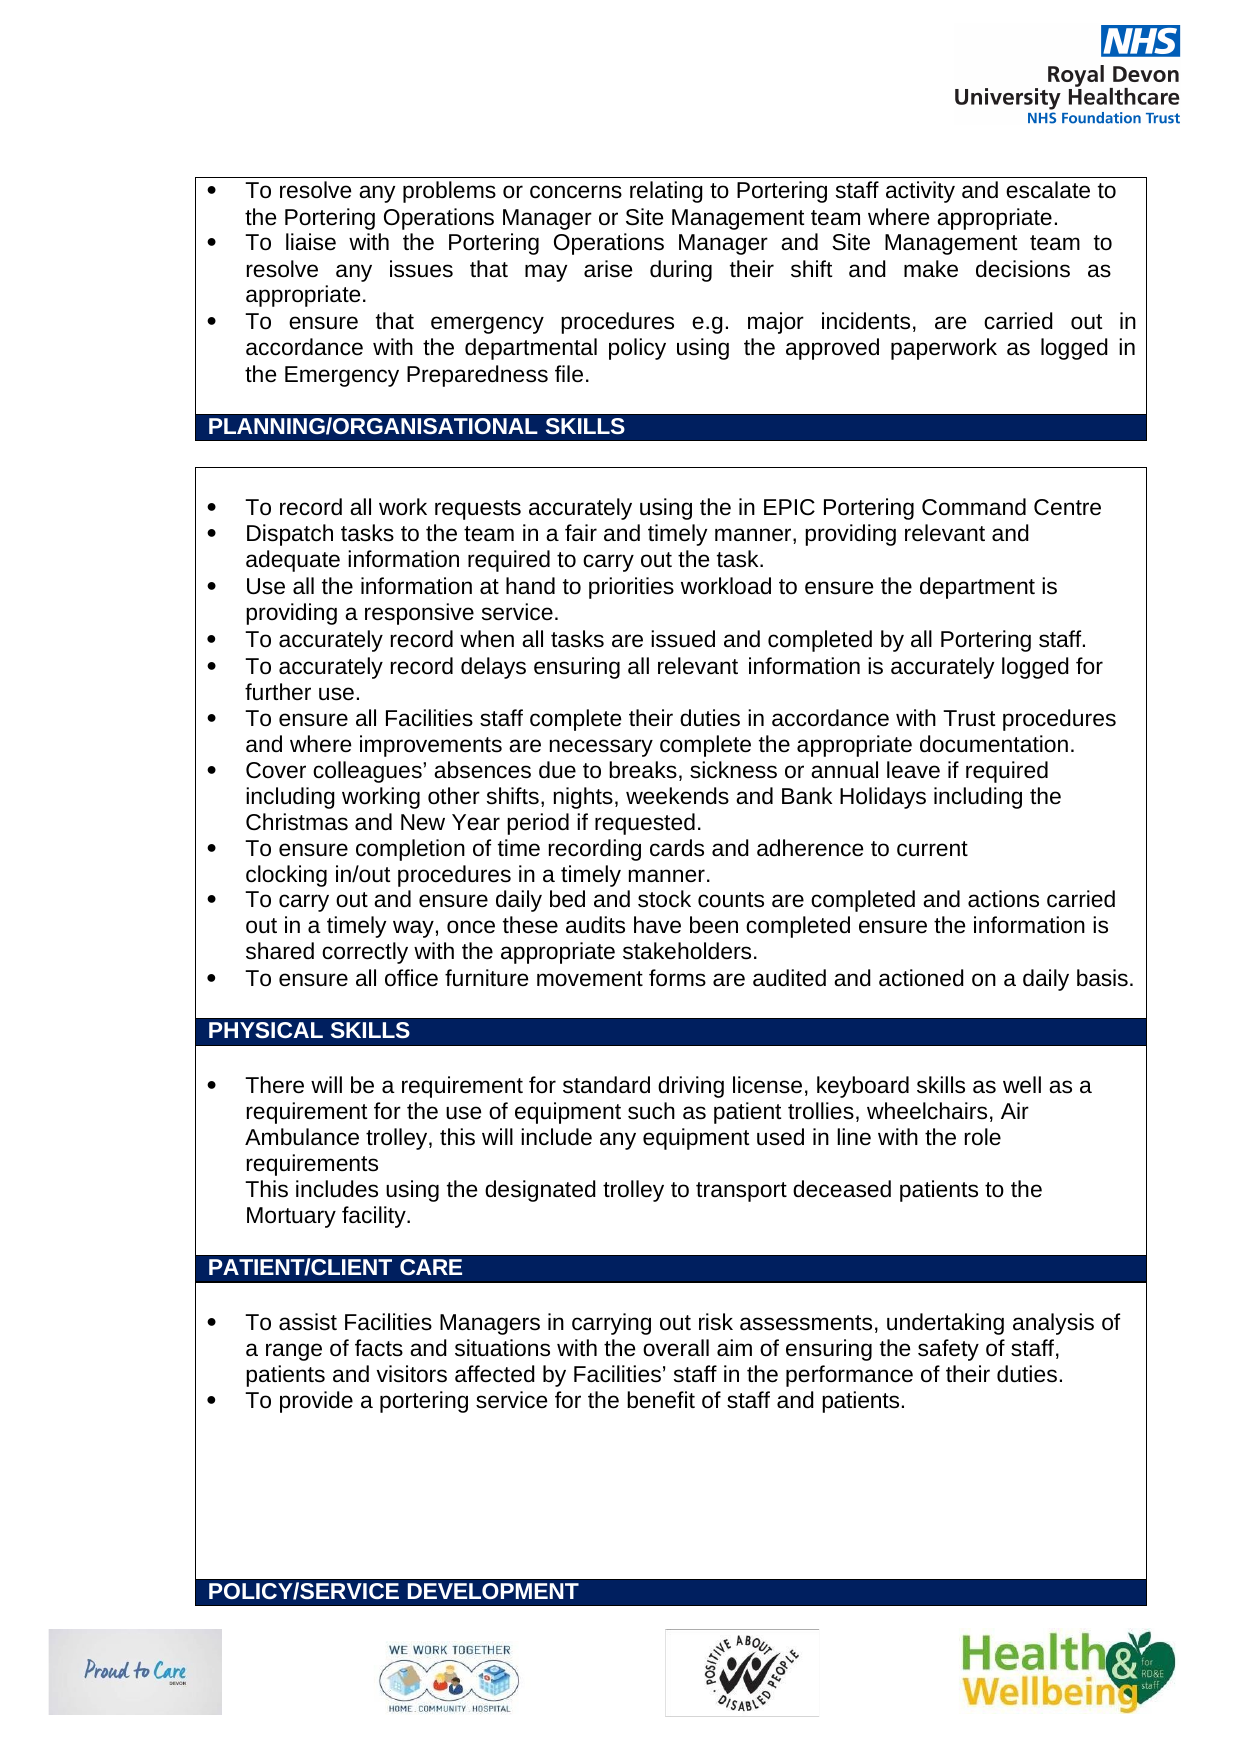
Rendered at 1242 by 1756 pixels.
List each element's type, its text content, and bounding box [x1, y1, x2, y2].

picture [953, 23, 1182, 125]
table_cell There will be a requirement for standard driving license, keyboard skills as well as a requirement for the use of equipment such as patient trollies, wheelchairs, Air Ambulance trolley, this will include any equipment used in line with the role requirements This includes using the designated trolley to transport deceased patients to the Mortuary facility. [196, 1046, 1146, 1255]
picture [958, 1628, 1179, 1714]
table_cell To assist Facilities Managers in carrying out risk assessments, undertaking analysis of a range of facts and situations with the overall aim of ensuring the safety of staff, patients and visitors affected by Facilities’ staff in the performance of their duties. To provide a portering service for the benefit of staff and patients. [196, 1283, 1146, 1579]
table_cell POLICY/SERVICE DEVELOPMENT [196, 1580, 1146, 1605]
table_cell PATIENT/CLIENT CARE [196, 1256, 1146, 1281]
table_cell PLANNING/ORGANISATIONAL SKILLS [196, 415, 1146, 440]
picture [665, 1629, 820, 1717]
picture [48, 1629, 222, 1715]
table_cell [196, 178, 1146, 413]
picture [373, 1641, 531, 1715]
table_cell PHYSICAL SKILLS [196, 1019, 1146, 1045]
table_header To record all work requests accurately using the in EPIC Portering Command Centre Dispatch tasks to the team in a fair and timely manner, providing relevant and adequate information required to carry out the task. Use all the information at hand to priorities workload to ensure the department is providing a responsive service. To accurately record when all tasks are issued and completed by all Portering staff. To accurately record delays ensuring all relevant information is accurately logged for further use. To ensure all Facilities staff complete their duties in accordance with Trust procedures and where improvements are necessary complete the appropriate documentation. Cover colleagues’ absences due to breaks, sickness or annual leave if required including working other shifts, nights, weekends and Bank Holidays including the Christmas and New Year period if requested. To ensure completion of time recording cards and adherence to current clocking in/out procedures in a timely manner. To carry out and ensure daily bed and stock counts are completed and actions carried out in a timely way, once these audits have been completed ensure the information is shared correctly with the appropriate stakeholders. To ensure all office furniture movement forms are audited and actioned on a daily basis. [196, 468, 1146, 1018]
